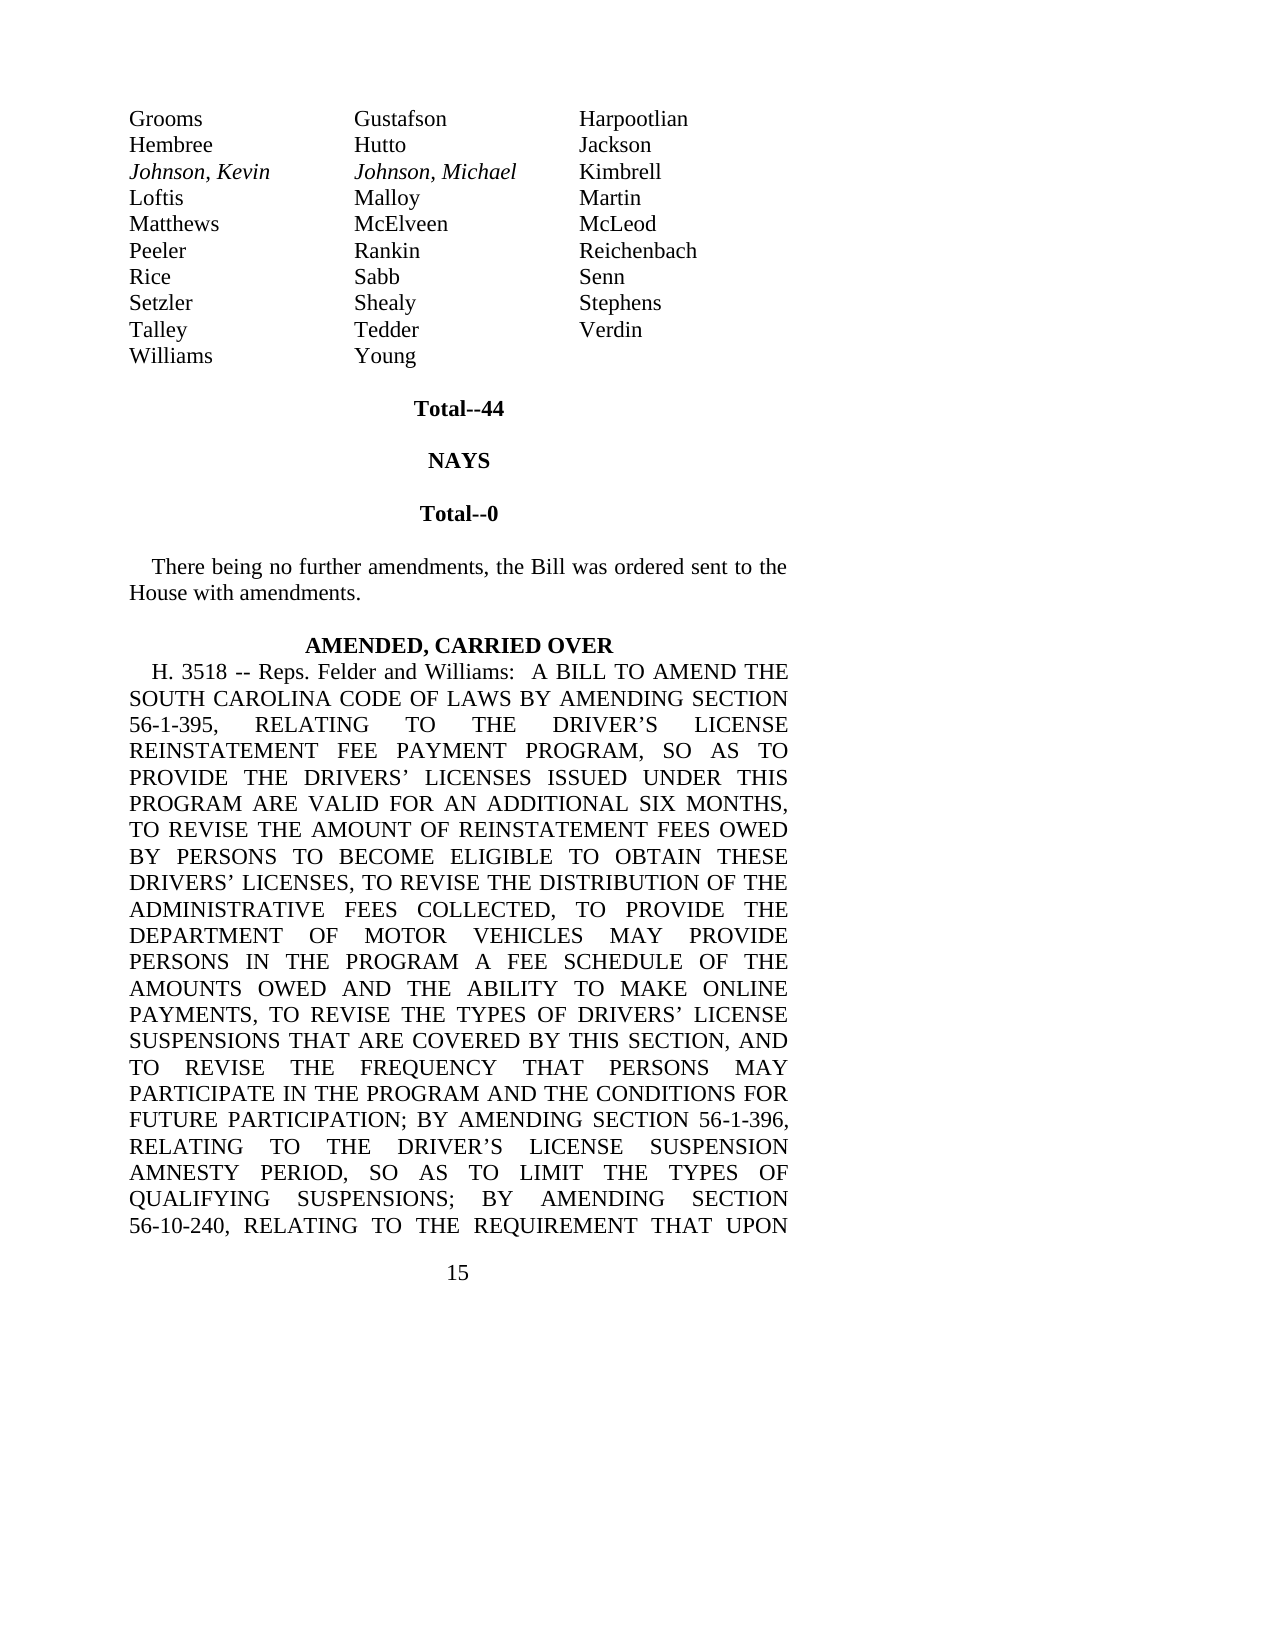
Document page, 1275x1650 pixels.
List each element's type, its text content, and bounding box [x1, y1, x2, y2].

text Peeler Rankin Reichenbach [129, 237, 789, 263]
text NAYS [129, 448, 789, 474]
text Johnson, Kevin Johnson, Michael Kimbrell [129, 158, 789, 184]
text Williams Young [129, 342, 789, 368]
text Loftis Malloy Martin [129, 184, 789, 210]
text Total--44 [129, 395, 789, 421]
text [129, 658, 789, 1238]
text Matthews McElveen McLeod [129, 210, 789, 237]
text AMENDED, CARRIED OVER [129, 632, 789, 658]
text There being no further amendments, the Bill was ordered sent to the House with amendments. [129, 553, 789, 606]
text Grooms Gustafson Harpootlian [129, 105, 789, 131]
text Setzler Shealy Stephens [129, 289, 789, 316]
text Total--0 [129, 500, 789, 527]
text Rice Sabb Senn [129, 263, 789, 289]
text Talley Tedder Verdin [129, 316, 789, 342]
text Hembree Hutto Jackson [129, 131, 789, 158]
